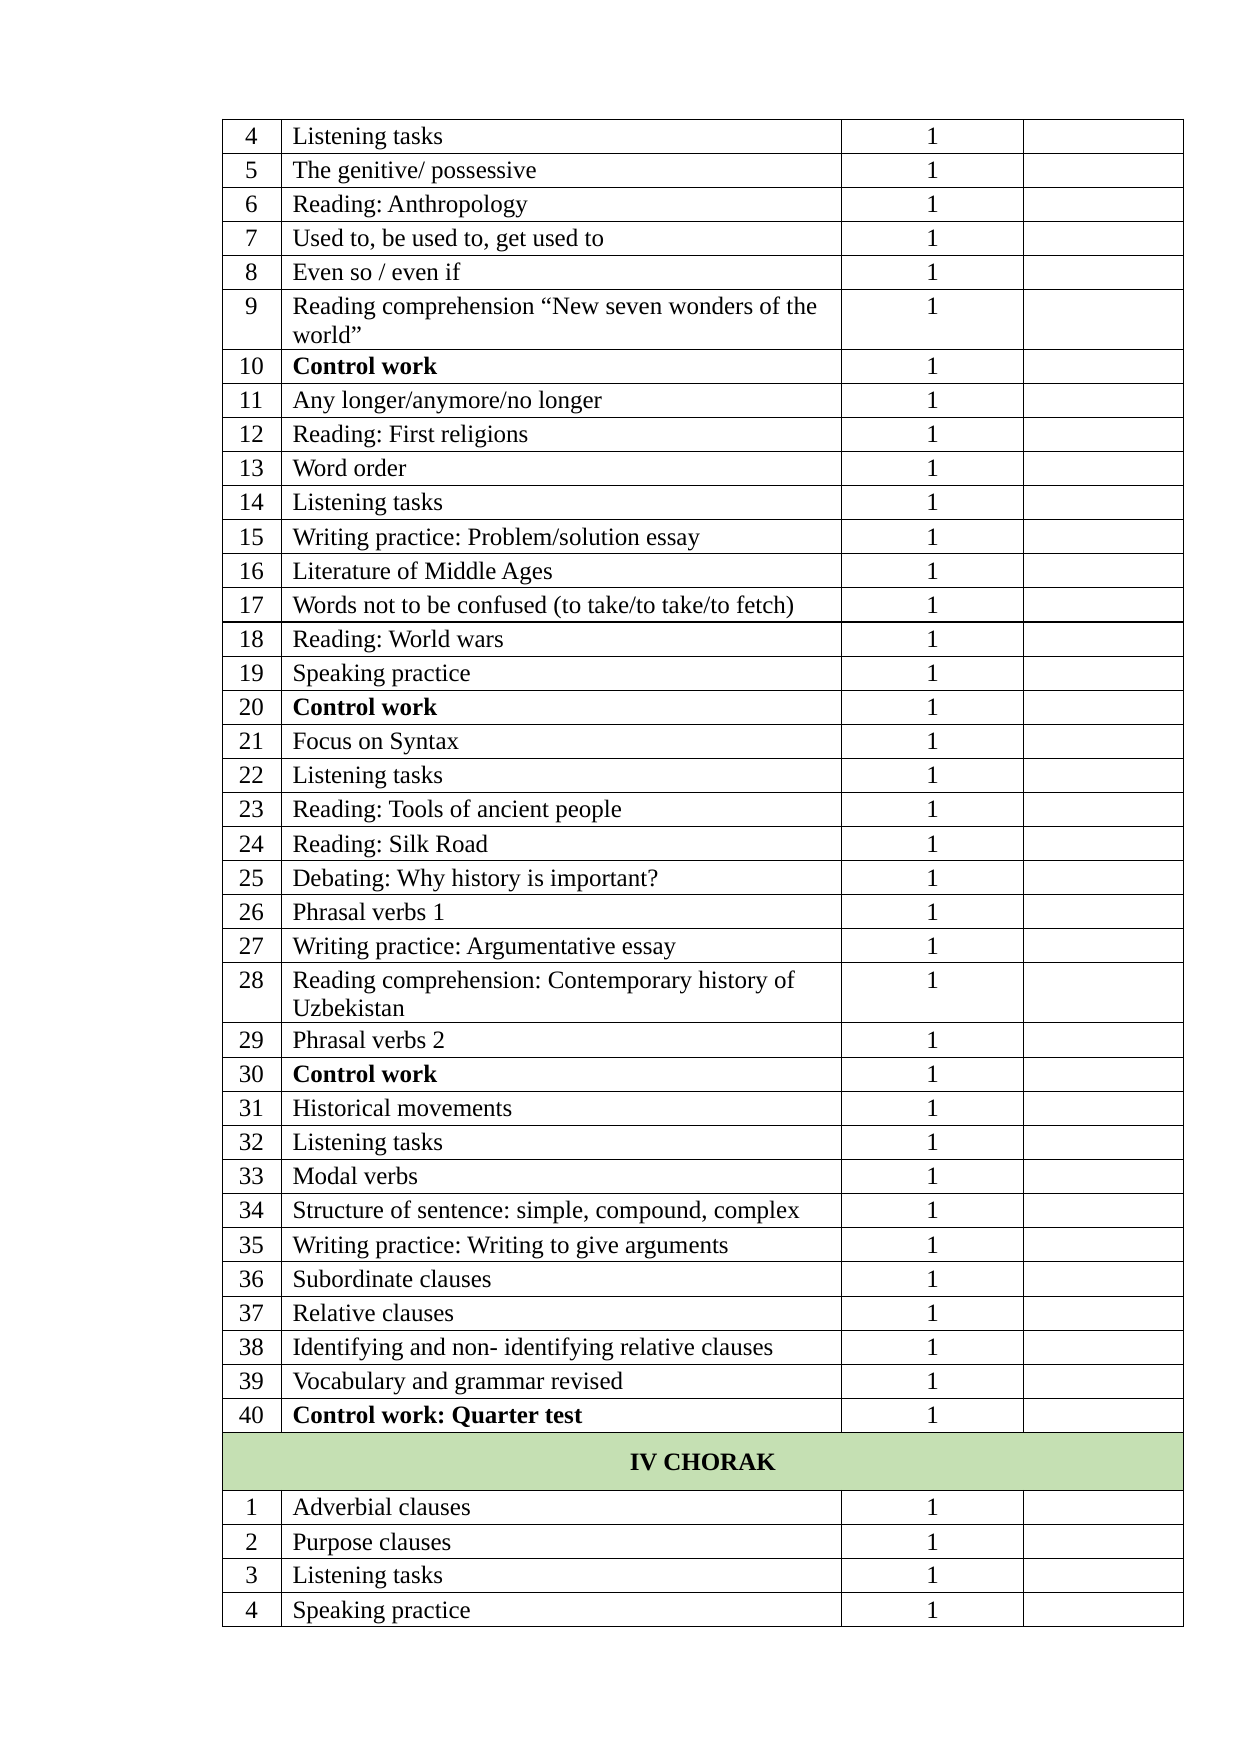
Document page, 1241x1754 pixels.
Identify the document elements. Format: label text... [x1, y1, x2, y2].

table_cell [1024, 188, 1183, 221]
table_cell Even so / even if [282, 256, 841, 289]
table_cell 1 [842, 1228, 1023, 1261]
table_cell 1 [842, 188, 1023, 221]
table_cell Literature of Middle Ages [282, 554, 841, 587]
table_cell Phrasal verbs 1 [282, 895, 841, 928]
table_cell [1024, 520, 1183, 553]
table_cell Focus on Syntax [282, 725, 841, 758]
table_cell [1024, 486, 1183, 519]
table_cell Word order [282, 452, 841, 485]
table_cell [1024, 623, 1183, 656]
table_cell 1 [842, 1126, 1023, 1159]
table_cell 1 [842, 1365, 1023, 1398]
table_cell Listening tasks [282, 1559, 841, 1592]
table_cell [1024, 1160, 1183, 1193]
table_cell [1024, 895, 1183, 928]
table_cell Listening tasks [282, 486, 841, 519]
table_cell [1024, 725, 1183, 758]
table_cell 1 [842, 384, 1023, 417]
table_cell 32 [223, 1126, 281, 1159]
table_cell Speaking practice [282, 1593, 841, 1626]
table_cell Words not to be confused (to take/to take/to fetch) [282, 588, 841, 621]
table_cell 36 [223, 1262, 281, 1296]
table_cell The genitive/ possessive [282, 154, 841, 187]
table_cell 17 [223, 588, 281, 621]
table_cell 31 [223, 1092, 281, 1125]
table_cell 1 [842, 657, 1023, 690]
table_cell Structure of sentence: simple, compound, complex [282, 1194, 841, 1227]
table_cell 1 [842, 759, 1023, 792]
table_cell 1 [842, 1593, 1023, 1626]
table_cell 1 [223, 1491, 281, 1524]
table_cell Reading: World wars [282, 623, 841, 656]
table_cell 5 [223, 154, 281, 187]
table_cell Any longer/anymore/no longer [282, 384, 841, 417]
table_cell [1024, 1092, 1183, 1125]
table_cell 30 [223, 1058, 281, 1091]
table_cell [1024, 350, 1183, 383]
table_cell [1024, 1126, 1183, 1159]
table_cell 1 [842, 418, 1023, 451]
table_cell Listening tasks [282, 1126, 841, 1159]
table_cell [1024, 222, 1183, 254]
table_cell [1024, 1593, 1183, 1626]
table_cell [1024, 929, 1183, 962]
table_cell [1024, 154, 1183, 187]
table_cell 1 [842, 588, 1023, 621]
table_cell 1 [842, 861, 1023, 894]
table_cell Control work [282, 1058, 841, 1091]
table_cell Reading: Silk Road [282, 827, 841, 860]
table_cell 4 [223, 120, 281, 153]
table_cell IV CHORAK [223, 1433, 1183, 1490]
table_cell [1024, 1331, 1183, 1364]
table_cell [1024, 861, 1183, 894]
table_cell Reading comprehension: Contemporary history of Uzbekistan [282, 963, 841, 1022]
table_cell 37 [223, 1297, 281, 1329]
table_cell 1 [842, 1525, 1023, 1558]
table_cell 1 [842, 120, 1023, 153]
table_cell 18 [223, 623, 281, 656]
table_cell 1 [842, 222, 1023, 254]
table_cell [1024, 1194, 1183, 1227]
table_cell [1024, 1058, 1183, 1091]
table_cell [1024, 1559, 1183, 1592]
table_cell 14 [223, 486, 281, 519]
table_cell [1024, 1365, 1183, 1398]
table_cell 8 [223, 256, 281, 289]
table_cell [1024, 554, 1183, 587]
table_cell 1 [842, 1023, 1023, 1057]
table_cell 24 [223, 827, 281, 860]
table_cell 7 [223, 222, 281, 254]
table_cell 1 [842, 1399, 1023, 1432]
table_cell 35 [223, 1228, 281, 1261]
table_cell [1024, 588, 1183, 621]
table_cell [1024, 1228, 1183, 1261]
table_cell [1024, 827, 1183, 860]
table_cell Subordinate clauses [282, 1262, 841, 1296]
table_cell 34 [223, 1194, 281, 1227]
table_cell 21 [223, 725, 281, 758]
table_cell 1 [842, 895, 1023, 928]
table_cell 12 [223, 418, 281, 451]
table_cell 1 [842, 350, 1023, 383]
table_cell 1 [842, 827, 1023, 860]
table_cell 15 [223, 520, 281, 553]
table_cell 1 [842, 256, 1023, 289]
table_cell Listening tasks [282, 120, 841, 153]
table_cell Control work [282, 350, 841, 383]
table_cell Used to, be used to, get used to [282, 222, 841, 254]
table_cell 1 [842, 452, 1023, 485]
table_cell 26 [223, 895, 281, 928]
table_cell 1 [842, 1559, 1023, 1592]
table_cell [1024, 290, 1183, 349]
table_cell 22 [223, 759, 281, 792]
table_cell 23 [223, 793, 281, 826]
table_cell Purpose clauses [282, 1525, 841, 1558]
table_cell 3 [223, 1559, 281, 1592]
table_cell [1024, 1262, 1183, 1296]
table_cell [1024, 691, 1183, 724]
table_cell Writing practice: Argumentative essay [282, 929, 841, 962]
table_cell 28 [223, 963, 281, 1022]
table_cell 1 [842, 963, 1023, 1022]
table_cell 1 [842, 1262, 1023, 1296]
table_cell 38 [223, 1331, 281, 1364]
table_cell Adverbial clauses [282, 1491, 841, 1524]
table_cell Reading: Anthropology [282, 188, 841, 221]
table_cell 1 [842, 154, 1023, 187]
table_cell Relative clauses [282, 1297, 841, 1329]
table_cell 1 [842, 691, 1023, 724]
table_cell 1 [842, 1297, 1023, 1329]
table_cell 1 [842, 929, 1023, 962]
table_cell 1 [842, 486, 1023, 519]
table_cell [1024, 256, 1183, 289]
table_cell 1 [842, 1058, 1023, 1091]
table_cell Vocabulary and grammar revised [282, 1365, 841, 1398]
table_cell 11 [223, 384, 281, 417]
table_cell Phrasal verbs 2 [282, 1023, 841, 1057]
table_cell 19 [223, 657, 281, 690]
table_cell 1 [842, 623, 1023, 656]
table_cell 25 [223, 861, 281, 894]
table_cell 13 [223, 452, 281, 485]
table_cell Listening tasks [282, 759, 841, 792]
table_cell 2 [223, 1525, 281, 1558]
table_cell 6 [223, 188, 281, 221]
table_cell Reading comprehension “New seven wonders of the world” [282, 290, 841, 349]
table_cell Identifying and non- identifying relative clauses [282, 1331, 841, 1364]
table_cell [1024, 1525, 1183, 1558]
table_cell Reading: Tools of ancient people [282, 793, 841, 826]
table_cell [1024, 1399, 1183, 1432]
table_cell [1024, 1491, 1183, 1524]
table_cell Writing practice: Problem/solution essay [282, 520, 841, 553]
table_cell [1024, 963, 1183, 1022]
table_cell 4 [223, 1593, 281, 1626]
table_cell 1 [842, 1160, 1023, 1193]
table_cell [1024, 452, 1183, 485]
table_cell 39 [223, 1365, 281, 1398]
table_cell Control work [282, 691, 841, 724]
table_cell 1 [842, 1194, 1023, 1227]
table_cell Historical movements [282, 1092, 841, 1125]
table_cell 27 [223, 929, 281, 962]
table_cell [1024, 1023, 1183, 1057]
table_cell Writing practice: Writing to give arguments [282, 1228, 841, 1261]
table_cell Modal verbs [282, 1160, 841, 1193]
table_cell 1 [842, 1092, 1023, 1125]
table_cell 16 [223, 554, 281, 587]
table_cell Speaking practice [282, 657, 841, 690]
table_cell 1 [842, 725, 1023, 758]
table_cell 40 [223, 1399, 281, 1432]
table_cell 29 [223, 1023, 281, 1057]
table_cell 33 [223, 1160, 281, 1193]
table_cell 10 [223, 350, 281, 383]
table_cell 1 [842, 520, 1023, 553]
table_cell [1024, 384, 1183, 417]
table_cell Control work: Quarter test [282, 1399, 841, 1432]
table_cell 9 [223, 290, 281, 349]
table_cell [1024, 793, 1183, 826]
table_cell [1024, 120, 1183, 153]
table_cell 1 [842, 554, 1023, 587]
table_cell 1 [842, 1331, 1023, 1364]
table_cell Reading: First religions [282, 418, 841, 451]
table_cell Debating: Why history is important? [282, 861, 841, 894]
table_cell 1 [842, 1491, 1023, 1524]
table_cell 1 [842, 793, 1023, 826]
table_cell [1024, 418, 1183, 451]
table_cell 1 [842, 290, 1023, 349]
table_cell [1024, 1297, 1183, 1329]
table_cell 20 [223, 691, 281, 724]
table_cell [1024, 657, 1183, 690]
table_cell [1024, 759, 1183, 792]
